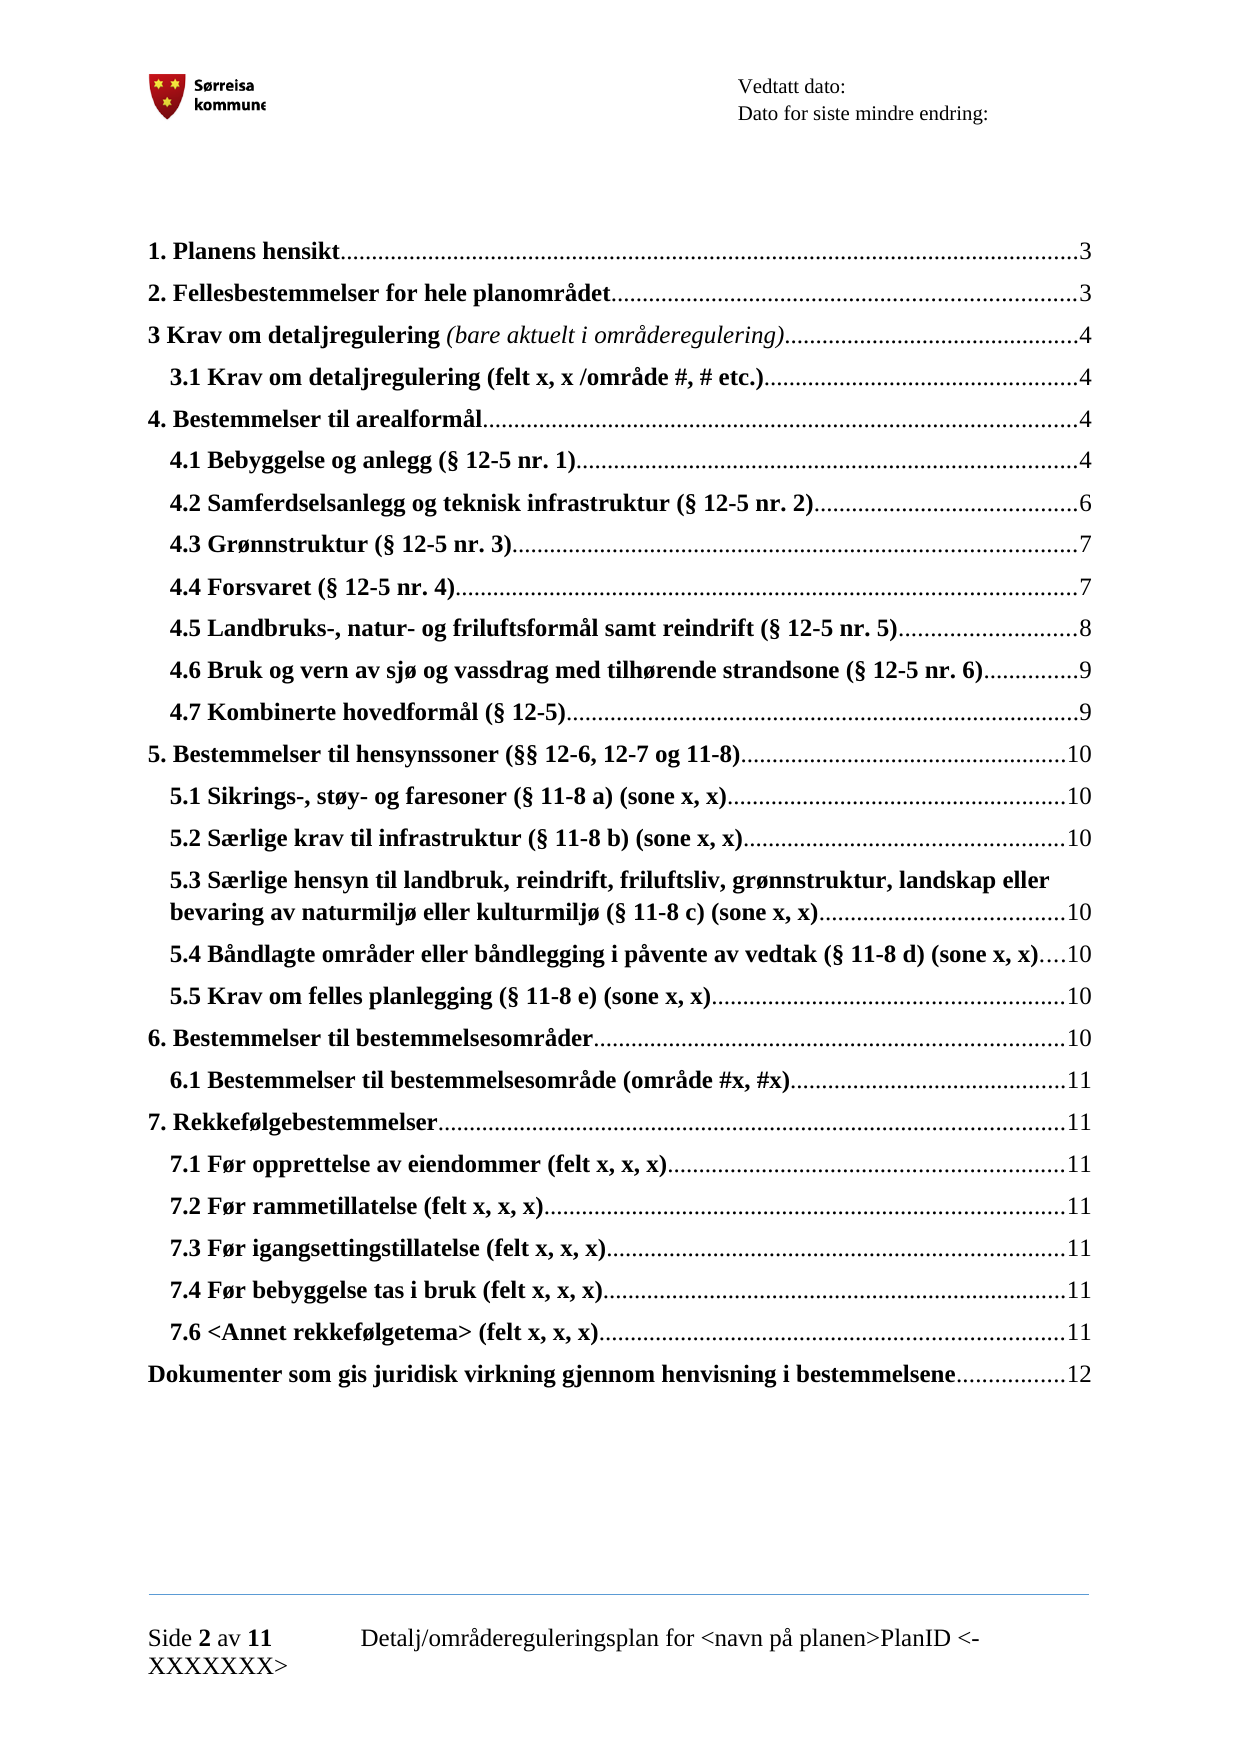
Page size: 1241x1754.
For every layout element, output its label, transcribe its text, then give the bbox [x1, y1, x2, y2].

text Dokumenter som gis juridisk virkning gjennom henvisning i bestemmelsene 12 [148, 1359, 1093, 1387]
text 5.4 Båndlagte områder eller båndlegging i påvente av vedtak (§ 11-8 d) (sone x, x) 10 [169, 939, 1093, 968]
text 4.2 Samferdselsanlegg og teknisk infrastruktur (§ 12-5 nr. 2) 6 [169, 488, 1093, 516]
text 4.6 Bruk og vern av sjø og vassdrag med tilhørende strandsone (§ 12-5 nr. 6) 9 [169, 656, 1093, 684]
text 5.3 Særlige hensyn til landbruk, reindrift, friluftsliv, grønnstruktur, landskap eller bevaring av naturmiljø eller kulturmiljø (§ 11-8 c) (sone x, x) 10 [169, 865, 1093, 926]
text 5.2 Særlige krav til infrastruktur (§ 11-8 b) (sone x, x) 10 [169, 823, 1093, 852]
text 7. Rekkefølgebestemmelser 11 [148, 1107, 1093, 1136]
text 7.6 <Annet rekkefølgetema> (felt x, x, x) 11 [169, 1317, 1093, 1346]
text 6.1 Bestemmelser til bestemmelsesområde (område #x, #x) 11 [169, 1065, 1093, 1094]
text 6. Bestemmelser til bestemmelsesområder 10 [148, 1023, 1093, 1052]
text 7.2 Før rammetillatelse (felt x, x, x) 11 [169, 1191, 1093, 1219]
text 7.4 Før bebyggelse tas i bruk (felt x, x, x) 11 [169, 1275, 1093, 1303]
text 4. Bestemmelser til arealformål 4 [148, 404, 1093, 432]
text 4.4 Forsvaret (§ 12-5 nr. 4) 7 [169, 572, 1093, 600]
text 7.1 Før opprettelse av eiendommer (felt x, x, x) 11 [169, 1149, 1093, 1178]
text 7.3 Før igangsettingstillatelse (felt x, x, x) 11 [169, 1233, 1093, 1262]
text 1. Planens hensikt 3 [148, 236, 1093, 264]
text 2. Fellesbestemmelser for hele planområdet 3 [148, 278, 1093, 306]
picture [146, 73, 266, 120]
text 5.5 Krav om felles planlegging (§ 11-8 e) (sone x, x) 10 [169, 981, 1093, 1010]
text 3.1 Krav om detaljregulering (felt x, x /område #, # etc.) 4 [169, 362, 1093, 390]
text 4.7 Kombinerte hovedformål (§ 12-5) 9 [169, 697, 1093, 726]
text 4.3 Grønnstruktur (§ 12-5 nr. 3) 7 [169, 529, 1093, 558]
text 5.1 Sikrings-, støy- og faresoner (§ 11-8 a) (sone x, x) 10 [169, 781, 1093, 810]
text 4.5 Landbruks-, natur- og friluftsformål samt reindrift (§ 12-5 nr. 5) 8 [169, 613, 1093, 642]
text 3 Krav om detaljregulering (bare aktuelt i områderegulering) 4 [148, 320, 1093, 348]
text 5. Bestemmelser til hensynssoner (§§ 12-6, 12-7 og 11-8) 10 [148, 739, 1093, 768]
text 4.1 Bebyggelse og anlegg (§ 12-5 nr. 1) 4 [169, 446, 1093, 474]
